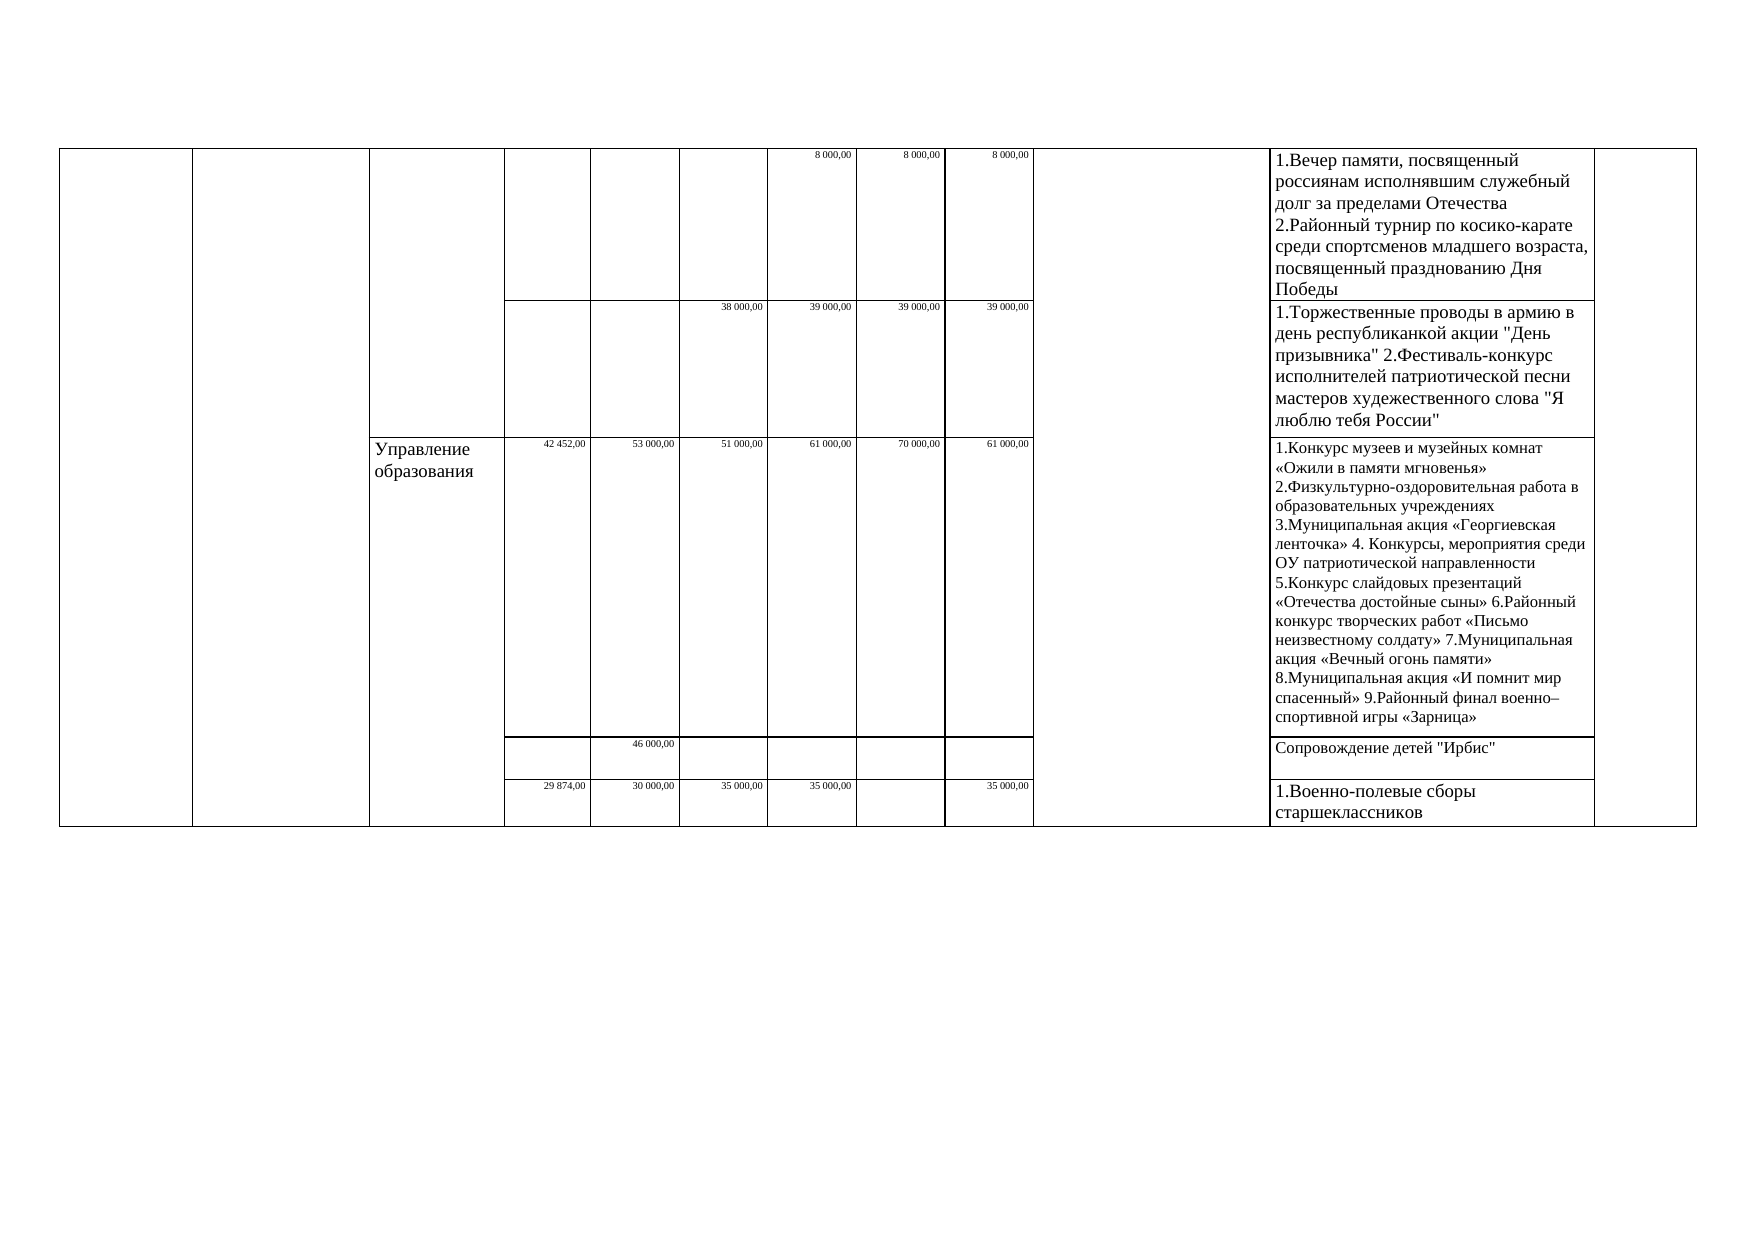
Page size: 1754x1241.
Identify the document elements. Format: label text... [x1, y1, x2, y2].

table_cell [591, 301, 679, 437]
table_cell 30 000,00 [591, 780, 679, 826]
table_cell [505, 301, 590, 437]
table_cell 8 000,00 [768, 149, 856, 300]
table_cell [857, 780, 944, 826]
table_cell 70 000,00 [857, 438, 944, 736]
table_cell 46 000,00 [591, 738, 679, 779]
table_cell 29 874,00 [505, 780, 590, 826]
table_cell 1.Конкурс музеев и музейных комнат «Ожили в памяти мгновенья» 2.Физкультурно-оздоровительная работа в образовательных учреждениях 3.Муниципальная акция «Георгиевская ленточка» 4. Конкурсы, мероприятия среди ОУ патриотической направленности 5.Конкурс слайдовых презентаций «Отечества достойные сыны» 6.Районный конкурс творческих работ «Письмо неизвестному солдату» 7.Муниципальная акция «Вечный огонь памяти» 8.Муниципальная акция «И помнит мир спасенный» 9.Районный финал военно–спортивной игры «Зарница» [1271, 438, 1594, 736]
table_cell 8 000,00 [946, 149, 1033, 300]
table_cell 38 000,00 [680, 301, 767, 437]
table_cell Управление образования [370, 438, 504, 826]
table_cell [505, 738, 590, 779]
table_cell [680, 149, 767, 300]
table_cell 1.Вечер памяти, посвященный россиянам исполнявшим служебный долг за пределами Отечества 2.Районный турнир по косико-карате среди спортсменов младшего возраста, посвященный празднованию Дня Победы [1271, 149, 1594, 300]
table_cell 1.Военно-полевые сборы старшеклассников [1271, 780, 1594, 826]
table_cell 53 000,00 [591, 438, 679, 736]
table_cell 51 000,00 [680, 438, 767, 736]
table_cell 35 000,00 [680, 780, 767, 826]
table_cell 35 000,00 [946, 780, 1033, 826]
table_cell 35 000,00 [768, 780, 856, 826]
table_cell 8 000,00 [857, 149, 944, 300]
table_cell 39 000,00 [946, 301, 1033, 437]
table_cell [505, 149, 590, 300]
table_cell [946, 738, 1033, 779]
table_cell 39 000,00 [768, 301, 856, 437]
table_cell 61 000,00 [946, 438, 1033, 736]
table_cell [680, 738, 767, 779]
table_cell [857, 738, 944, 779]
table_cell [591, 149, 679, 300]
table_cell Сопровождение детей "Ирбис" [1271, 738, 1594, 779]
table_cell 39 000,00 [857, 301, 944, 437]
table_cell [768, 738, 856, 779]
table_cell 61 000,00 [768, 438, 856, 736]
table_cell 1.Торжественные проводы в армию в день республиканкой акции "День призывника" 2.Фестиваль-конкурс исполнителей патриотической песни мастеров худежественного слова "Я люблю тебя России" [1271, 301, 1594, 437]
table_cell 42 452,00 [505, 438, 590, 736]
